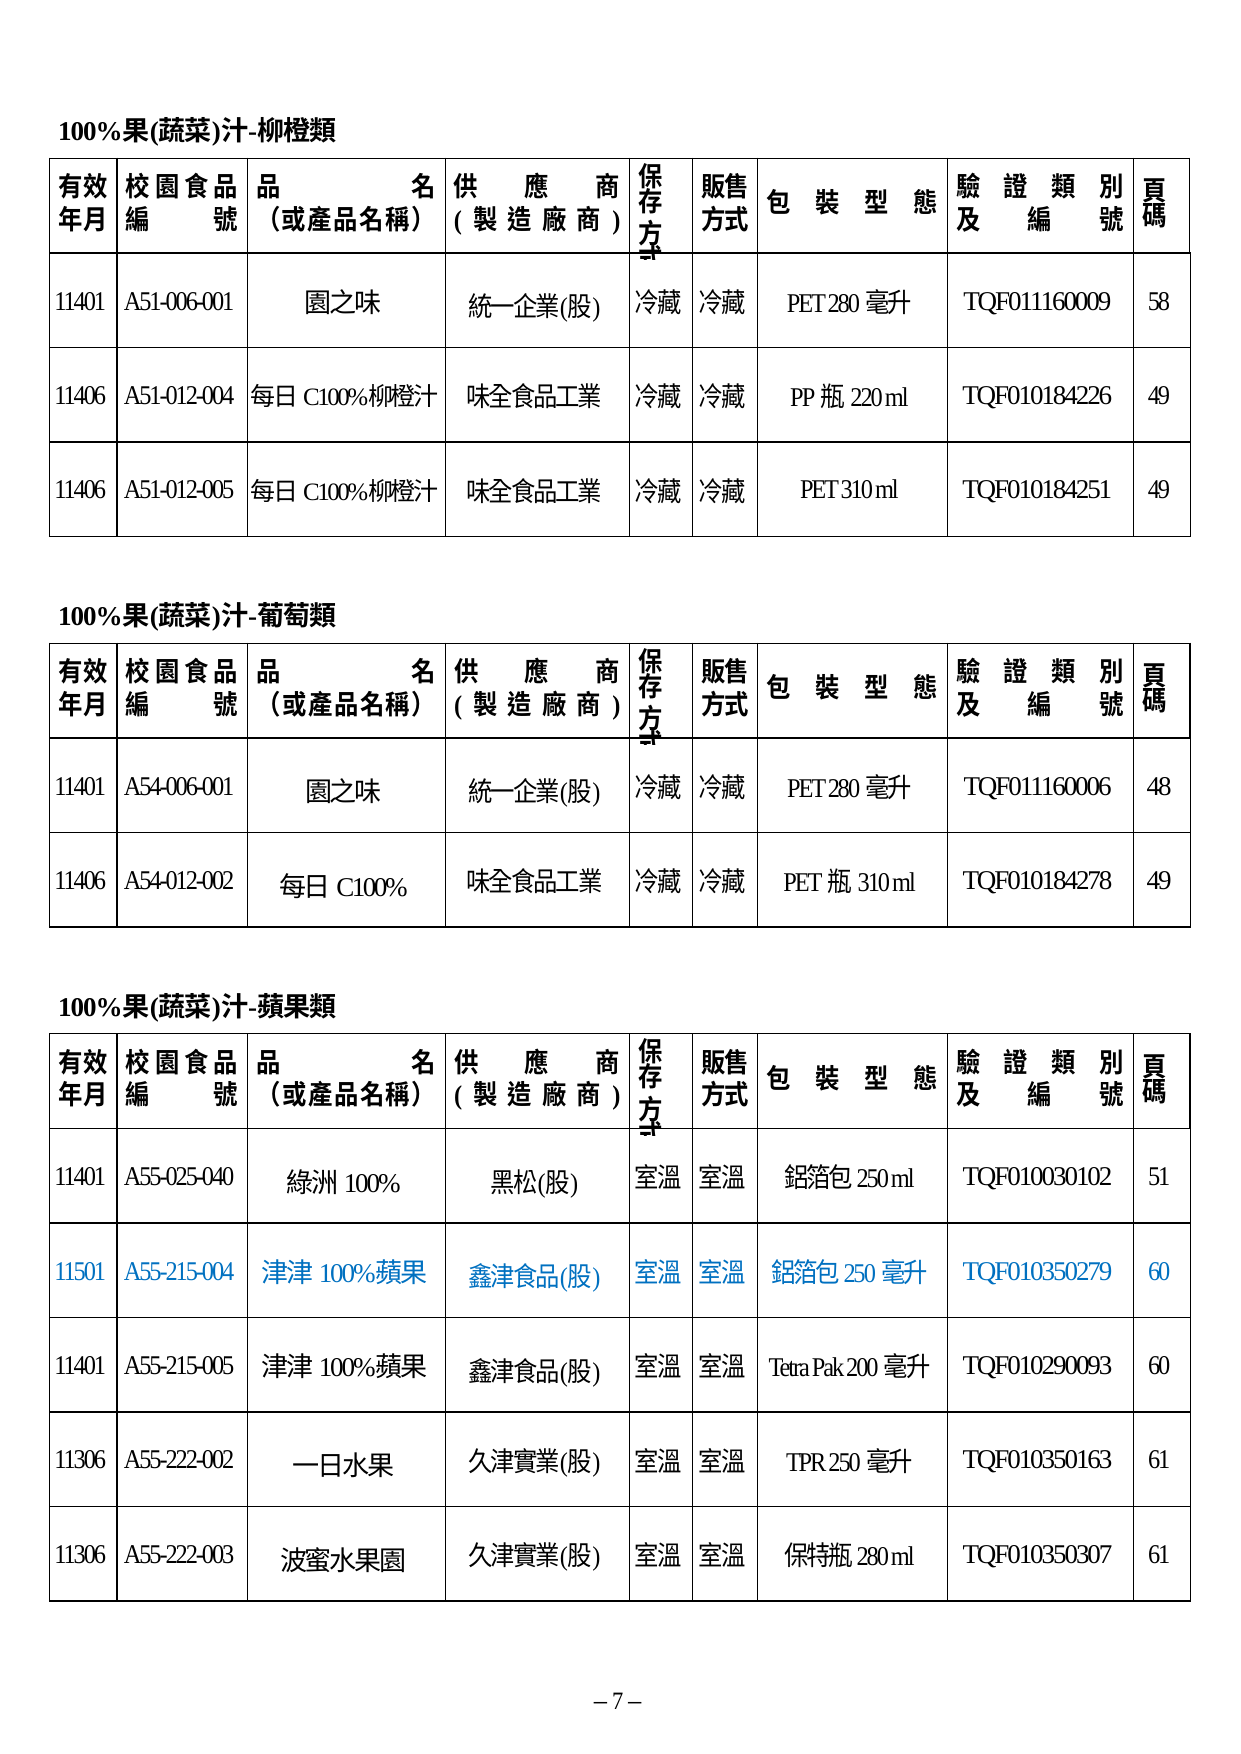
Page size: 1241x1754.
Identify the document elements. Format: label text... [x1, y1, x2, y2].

table_cell A54-012-002 [118, 833, 247, 926]
table_cell 11401 [50, 739, 116, 832]
table_cell 冷藏 [630, 739, 692, 832]
table_cell 統一企業(股) 楊梅廠 [446, 254, 629, 347]
table_cell 61 [1134, 1507, 1190, 1600]
table_cell 包裝型態 [758, 644, 947, 737]
table_cell 久津實業(股) [446, 1507, 629, 1600]
table_cell 黑松(股) 中壢廠 [446, 1129, 629, 1222]
table_cell 49 [1134, 443, 1190, 536]
table_cell 室溫 [630, 1224, 692, 1317]
table_cell 統一企業(股) 楊梅廠 [446, 739, 629, 832]
table_cell Tetra Pak 200毫升 [758, 1318, 947, 1411]
table_cell 51 [1134, 1129, 1190, 1222]
table_cell PET 310 ml [758, 443, 947, 536]
table_cell TPR 250毫升 [758, 1413, 947, 1506]
table_cell 48 [1134, 739, 1190, 832]
table_cell 室溫 [630, 1507, 692, 1600]
table_cell 61 [1134, 1413, 1190, 1506]
table_cell 11401 [50, 1318, 116, 1411]
table_cell 冷藏 [630, 833, 692, 926]
table_cell 60 [1134, 1318, 1190, 1411]
table_cell 鋁箔包 250毫升 [758, 1224, 947, 1317]
table_cell 鑫津食品(股) 久津實業(股)代工 [446, 1224, 629, 1317]
table_cell TQF010030102 [948, 1129, 1133, 1222]
table_cell 頁 碼 [1134, 1034, 1189, 1128]
table_cell A55-222-002 [118, 1413, 247, 1506]
table_cell TQF010184226 [948, 348, 1133, 441]
table_cell A55-215-004 [118, 1224, 247, 1317]
table_cell 有效 年月 [50, 1034, 116, 1128]
table_cell 冷藏 [630, 443, 692, 536]
table_cell 綠洲100% 蘋果還原果汁 [248, 1129, 445, 1222]
table_cell 有效 年月 [50, 159, 116, 252]
table_cell 味全食品工業(股) 台中廠 [446, 348, 629, 441]
table_cell 園之味 100%果汁葡萄 [248, 739, 445, 832]
table_cell TQF011160006 [948, 739, 1133, 832]
table_cell 鋁箔包 250 ml [758, 1129, 947, 1222]
table_cell 久津實業(股) [446, 1413, 629, 1506]
table_cell 驗證類別 及編號 [948, 644, 1133, 737]
table_cell 每日C100%柳橙汁 [248, 443, 445, 536]
table_cell 室溫 [693, 1129, 757, 1222]
table_cell A55-025-040 [118, 1129, 247, 1222]
table_cell 49 [1134, 348, 1190, 441]
table_cell 校園食品 編號 [118, 1034, 247, 1128]
table_cell 有效 年月 [50, 644, 116, 737]
table_cell A55-222-003 [118, 1507, 247, 1600]
table_cell 室溫 [693, 1413, 757, 1506]
table_cell TQF010350307 [948, 1507, 1133, 1600]
table_cell TQF010290093 [948, 1318, 1133, 1411]
table_cell PET 280毫升 [758, 739, 947, 832]
table_cell 校園食品 編號 [118, 159, 247, 252]
table_cell TQF010350163 [948, 1413, 1133, 1506]
table_header 100%果(蔬菜)汁-柳橙類 [49, 109, 1190, 158]
table_cell 58 [1134, 254, 1190, 347]
table_cell 室溫 [630, 1129, 692, 1222]
table_cell 販售 方式 [693, 644, 757, 737]
table_cell A55-215-005 [118, 1318, 247, 1411]
table_cell 11501 [50, 1224, 116, 1317]
table_cell 品名 （或產品名稱） [248, 644, 445, 737]
table_cell 波蜜水果園 100%蘋果汁 [248, 1507, 445, 1600]
table_cell 每日C100%柳橙汁 [248, 348, 445, 441]
table_cell TQF010184278 [948, 833, 1133, 926]
table_cell 校園食品 編號 [118, 644, 247, 737]
table_cell 驗證類別 及編號 [948, 159, 1133, 252]
table_cell 室溫 [693, 1318, 757, 1411]
table_cell 室溫 [693, 1507, 757, 1600]
table_cell 冷藏 [630, 348, 692, 441]
table_cell 11306 [50, 1413, 116, 1506]
table_cell 頁 碼 [1134, 644, 1189, 737]
table_cell 60 [1134, 1224, 1190, 1317]
table_cell 室溫 [693, 1224, 757, 1317]
table_cell TQF011160009 [948, 254, 1133, 347]
table_cell 冷藏 [693, 833, 757, 926]
table_header 100%果(蔬菜)汁-葡萄類 [49, 594, 1190, 643]
table_cell 販售 方式 [693, 159, 757, 252]
table_cell 室溫 [630, 1413, 692, 1506]
table_cell 供應商 (製造廠商) [446, 159, 629, 252]
table_cell 品名 （或產品名稱） [248, 1034, 445, 1128]
table_cell 供應商 (製造廠商) [446, 1034, 629, 1128]
table_cell TQF010184251 [948, 443, 1133, 536]
table_cell 園之味 100%果汁柳橙 [248, 254, 445, 347]
table_cell 驗證類別 及編號 [948, 1034, 1133, 1128]
table_cell A54-006-001 [118, 739, 247, 832]
table_cell A51-012-005 [118, 443, 247, 536]
table_cell 冷藏 [693, 443, 757, 536]
table_cell A51-012-004 [118, 348, 247, 441]
table_cell 味全食品工業(股) 台中廠 [446, 833, 629, 926]
table_cell PP瓶220 ml [758, 348, 947, 441]
table_cell 室溫 [630, 1318, 692, 1411]
table_cell 11406 [50, 348, 116, 441]
table_cell 販售 方式 [693, 1034, 757, 1128]
table_cell 津津100%蘋果汁 [248, 1224, 445, 1317]
table_cell 包裝型態 [758, 1034, 947, 1128]
table_cell 11406 [50, 833, 116, 926]
table_cell TQF010350279 [948, 1224, 1133, 1317]
table_header 100%果(蔬菜)汁-蘋果類 [49, 984, 1190, 1033]
table_cell A51-006-001 [118, 254, 247, 347]
table_cell 冷藏 [693, 254, 757, 347]
table_cell 頁 碼 [1134, 159, 1189, 252]
table_cell 一日水果 100%蘋果汁 [248, 1413, 445, 1506]
table_cell 冷藏 [693, 348, 757, 441]
table_cell 品名 （或產品名稱） [248, 159, 445, 252]
table_cell 保特瓶 280 ml [758, 1507, 947, 1600]
table_cell 11401 [50, 254, 116, 347]
table_cell 11306 [50, 1507, 116, 1600]
table_cell 供應商 (製造廠商) [446, 644, 629, 737]
table_cell 每日C100% 葡萄綜合果汁 [248, 833, 445, 926]
table_cell 味全食品工業(股) 台中廠 [446, 443, 629, 536]
table_cell 11406 [50, 443, 116, 536]
table_cell 保存 方式 [630, 159, 692, 252]
table_cell 保存 方式 [630, 1034, 692, 1128]
table_cell 冷藏 [630, 254, 692, 347]
table_cell 11401 [50, 1129, 116, 1222]
table_cell 冷藏 [693, 739, 757, 832]
table_cell 49 [1134, 833, 1190, 926]
table_cell 津津100%蘋果汁 [248, 1318, 445, 1411]
table_cell 鑫津食品(股) 光泉牧場(股)嘉義廠 代工 [446, 1318, 629, 1411]
table_cell PET 280毫升 [758, 254, 947, 347]
table_cell 包裝型態 [758, 159, 947, 252]
table_cell 保存 方式 [630, 644, 692, 737]
table_cell PET瓶310 ml [758, 833, 947, 926]
